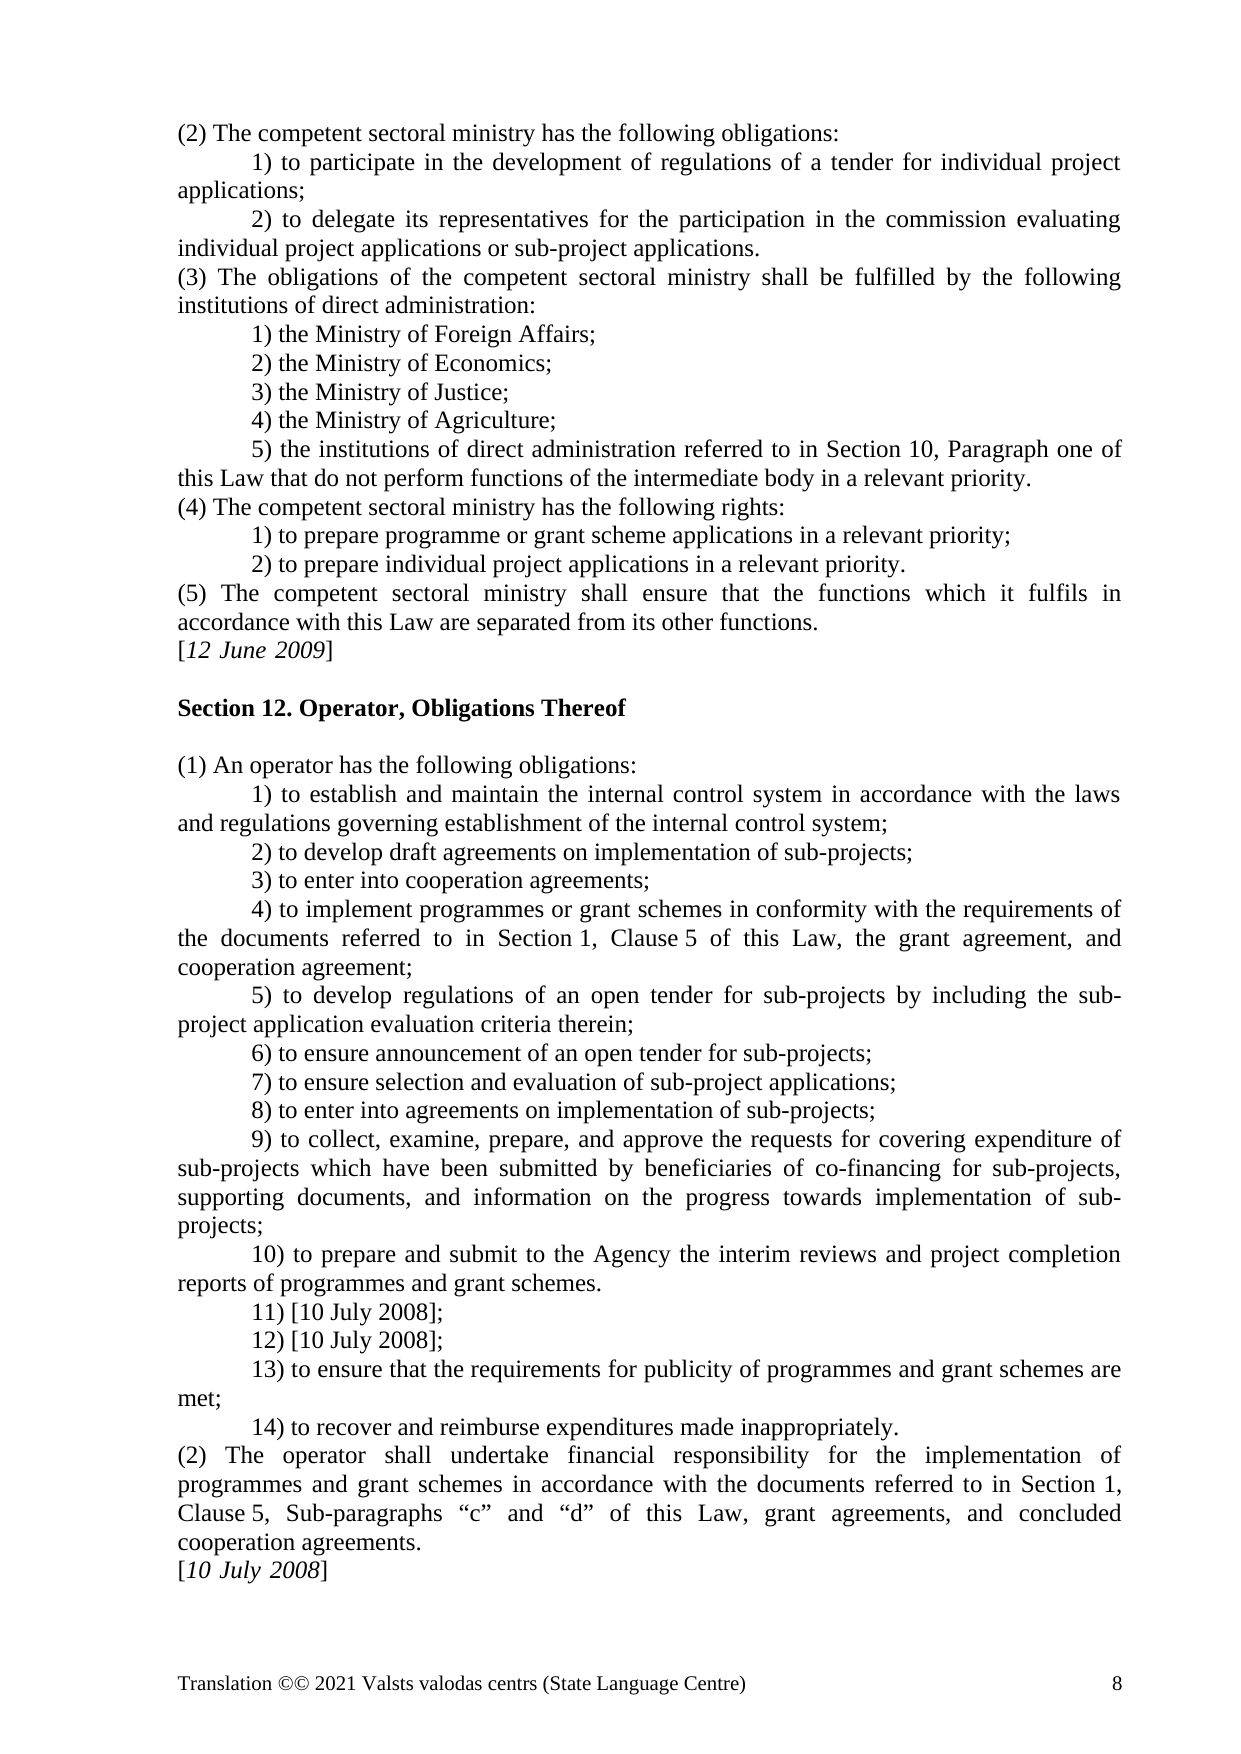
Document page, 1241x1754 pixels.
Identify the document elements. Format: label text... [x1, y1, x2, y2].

text (1) An operator has the following obligations: [177, 751, 1122, 779]
text 2) to prepare individual project applications in a relevant priority. [177, 549, 1122, 578]
text 2) the Ministry of Economics; [177, 348, 1122, 377]
text 12) [10 July 2008]; [177, 1326, 1122, 1354]
text 1) to participate in the development of regulations of a tender for individual project applications; [177, 147, 1122, 204]
text 4) to implement programmes or grant schemes in conformity with the requirements of the documents referred to in Section 1, Clause 5 of this Law, the grant agreement, and cooperation agreement; [177, 894, 1122, 981]
text 10) to prepare and submit to the Agency the interim reviews and project completion reports of programmes and grant schemes. [177, 1239, 1122, 1297]
text 4) the Ministry of Agriculture; [177, 406, 1122, 434]
text 3) to enter into cooperation agreements; [177, 866, 1122, 894]
text 9) to collect, examine, prepare, and approve the requests for covering expenditure of sub-projects which have been submitted by beneficiaries of co-financing for sub-projects, supporting documents, and information on the progress towards implementation of sub-projects; [177, 1124, 1122, 1239]
text 11) [10 July 2008]; [177, 1297, 1122, 1326]
text (5) The competent sectoral ministry shall ensure that the functions which it fulfils in accordance with this Law are separated from its other functions. [177, 578, 1122, 636]
text 7) to ensure selection and evaluation of sub-project applications; [177, 1067, 1122, 1096]
text 2) to develop draft agreements on implementation of sub-projects; [177, 837, 1122, 866]
text (4) The competent sectoral ministry has the following rights: [177, 492, 1122, 521]
text 1) to establish and maintain the internal control system in accordance with the laws and regulations governing establishment of the internal control system; [177, 779, 1122, 837]
text [10 July 2008] [177, 1556, 1122, 1584]
text [12 June 2009] [177, 636, 1122, 664]
text 6) to ensure announcement of an open tender for sub-projects; [177, 1038, 1122, 1067]
text 14) to recover and reimburse expenditures made inappropriately. [177, 1412, 1122, 1441]
text 3) the Ministry of Justice; [177, 377, 1122, 406]
text Section 12. Operator, Obligations Thereof [177, 693, 1122, 722]
text 1) the Ministry of Foreign Affairs; [177, 319, 1122, 348]
text (2) The operator shall undertake financial responsibility for the implementation of programmes and grant schemes in accordance with the documents referred to in Section 1, Clause 5, Sub-paragraphs “c” and “d” of this Law, grant agreements, and concluded cooperation agreements. [177, 1441, 1122, 1556]
text 1) to prepare programme or grant scheme applications in a relevant priority; [177, 521, 1122, 549]
text 2) to delegate its representatives for the participation in the commission evaluating individual project applications or sub-project applications. [177, 204, 1122, 262]
text 5) to develop regulations of an open tender for sub-projects by including the sub-project application evaluation criteria therein; [177, 981, 1122, 1038]
text 8) to enter into agreements on implementation of sub-projects; [177, 1096, 1122, 1124]
text (2) The competent sectoral ministry has the following obligations: [177, 118, 1122, 147]
text 13) to ensure that the requirements for publicity of programmes and grant schemes are met; [177, 1354, 1122, 1412]
text 5) the institutions of direct administration referred to in Section 10, Paragraph one of this Law that do not perform functions of the intermediate body in a relevant priority. [177, 434, 1122, 492]
text (3) The obligations of the competent sectoral ministry shall be fulfilled by the following institutions of direct administration: [177, 262, 1122, 319]
